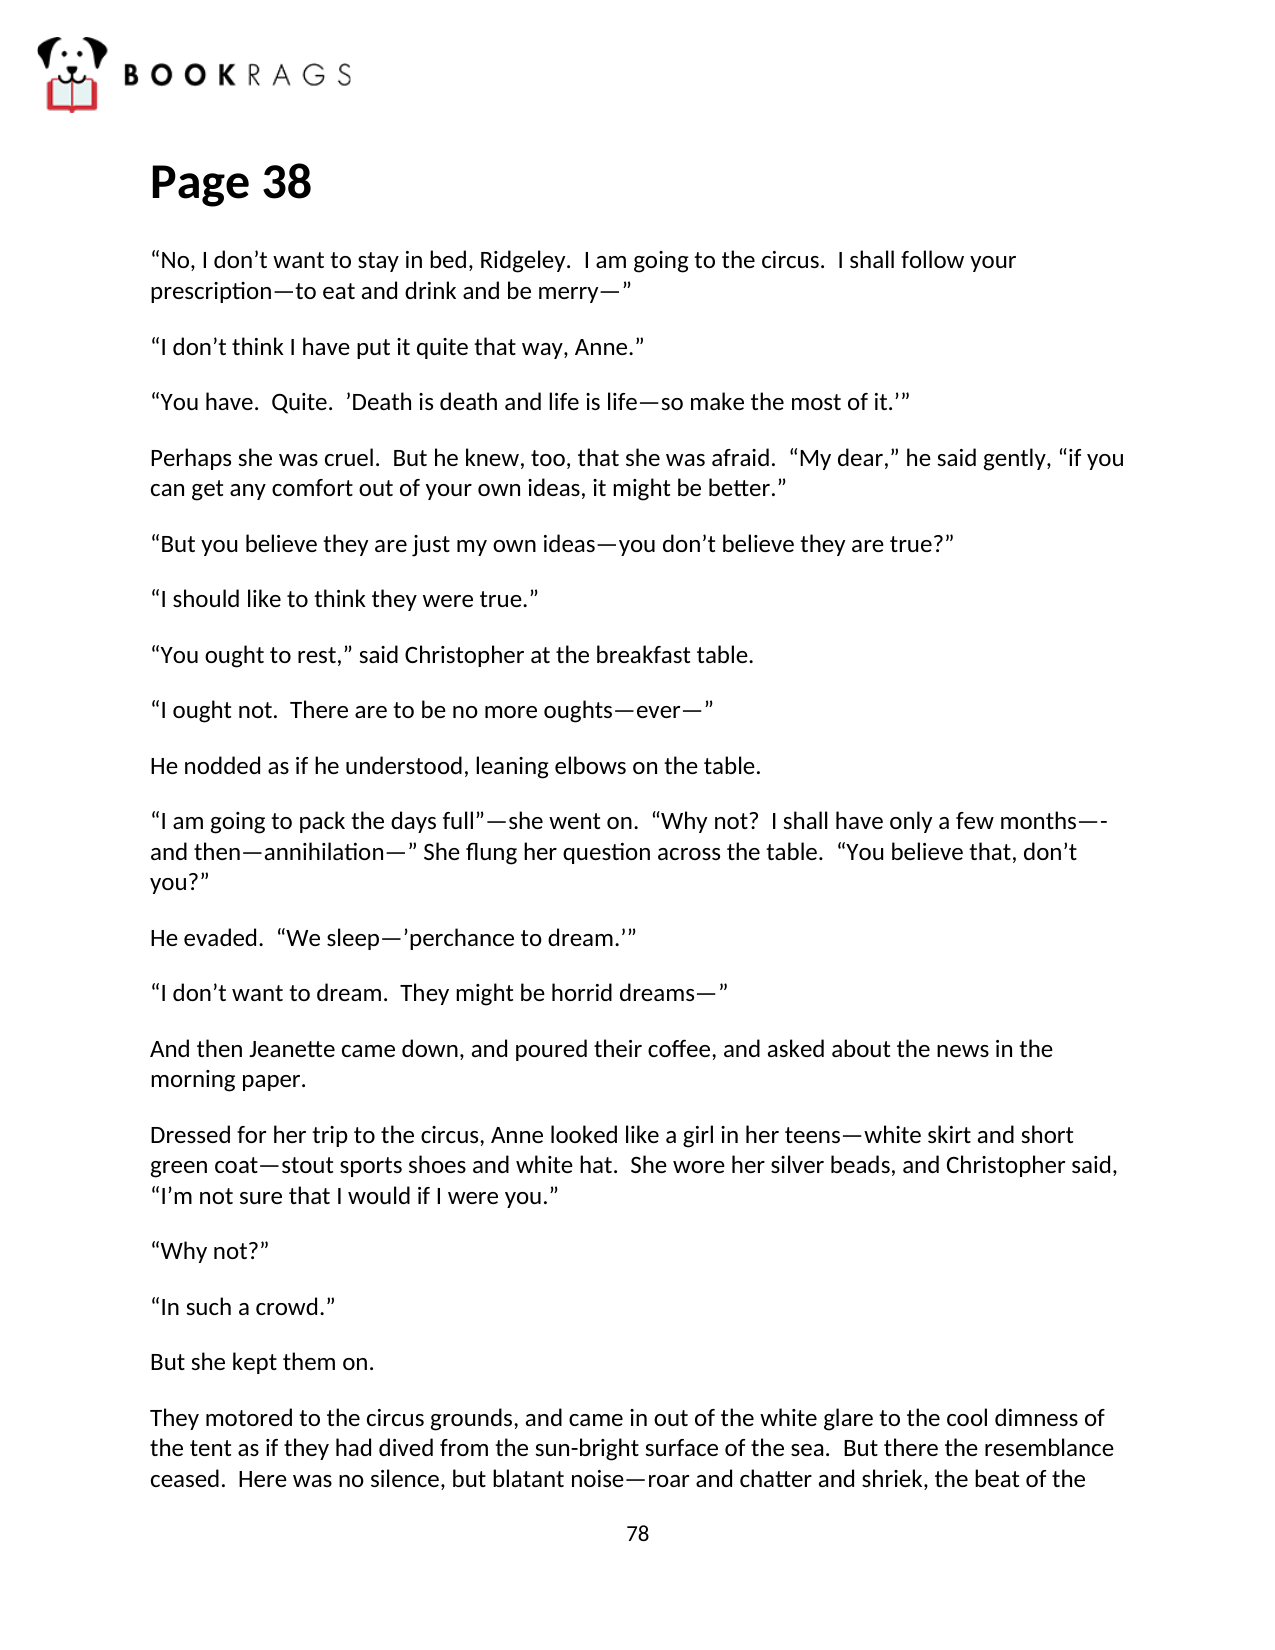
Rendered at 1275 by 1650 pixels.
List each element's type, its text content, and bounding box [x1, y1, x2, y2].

text “But you believe they are just my own ideas—­you don’t believe they are true?” [150, 528, 1125, 558]
text “I don’t want to dream. They might be horrid dreams—­” [150, 977, 1125, 1008]
text “I ought not. There are to be no more oughts—­ever—­” [150, 694, 1125, 725]
text “I am going to pack the days full”—­she went on. “Why not? I shall have only a few months—­and then—­annihilation—­” She flung her question across the table. “You believe that, don’t you?” [150, 805, 1125, 897]
text “You ought to rest,” said Christopher at the breakfast table. [150, 639, 1125, 669]
text “In such a crowd.” [150, 1291, 1125, 1322]
text But she kept them on. [150, 1347, 1125, 1377]
picture [37, 37, 351, 113]
text “I don’t think I have put it quite that way, Anne.” [150, 331, 1125, 361]
text “You have. Quite. ’Death is death and life is life—­so make the most of it.’” [150, 386, 1125, 417]
text Dressed for her trip to the circus, Anne looked like a girl in her teens—­white skirt and short green coat—­stout sports shoes and white hat. She wore her silver beads, and Christopher said, “I’m not sure that I would if I were you.” [150, 1119, 1125, 1211]
text Page 38 [150, 150, 1125, 211]
text He nodded as if he understood, leaning elbows on the table. [150, 750, 1125, 780]
text And then Jeanette came down, and poured their coffee, and asked about the news in the morning paper. [150, 1033, 1125, 1094]
text “I should like to think they were true.” [150, 583, 1125, 614]
text “No, I don’t want to stay in bed, Ridgeley. I am going to the circus. I shall follow your prescription—­to eat and drink and be merry—­” [150, 244, 1125, 306]
text He evaded. “We sleep—­’perchance to dream.’” [150, 922, 1125, 952]
text “Why not?” [150, 1236, 1125, 1266]
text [150, 1402, 1125, 1494]
text Perhaps she was cruel. But he knew, too, that she was afraid. “My dear,” he said gently, “if you can get any comfort out of your own ideas, it might be better.” [150, 442, 1125, 503]
